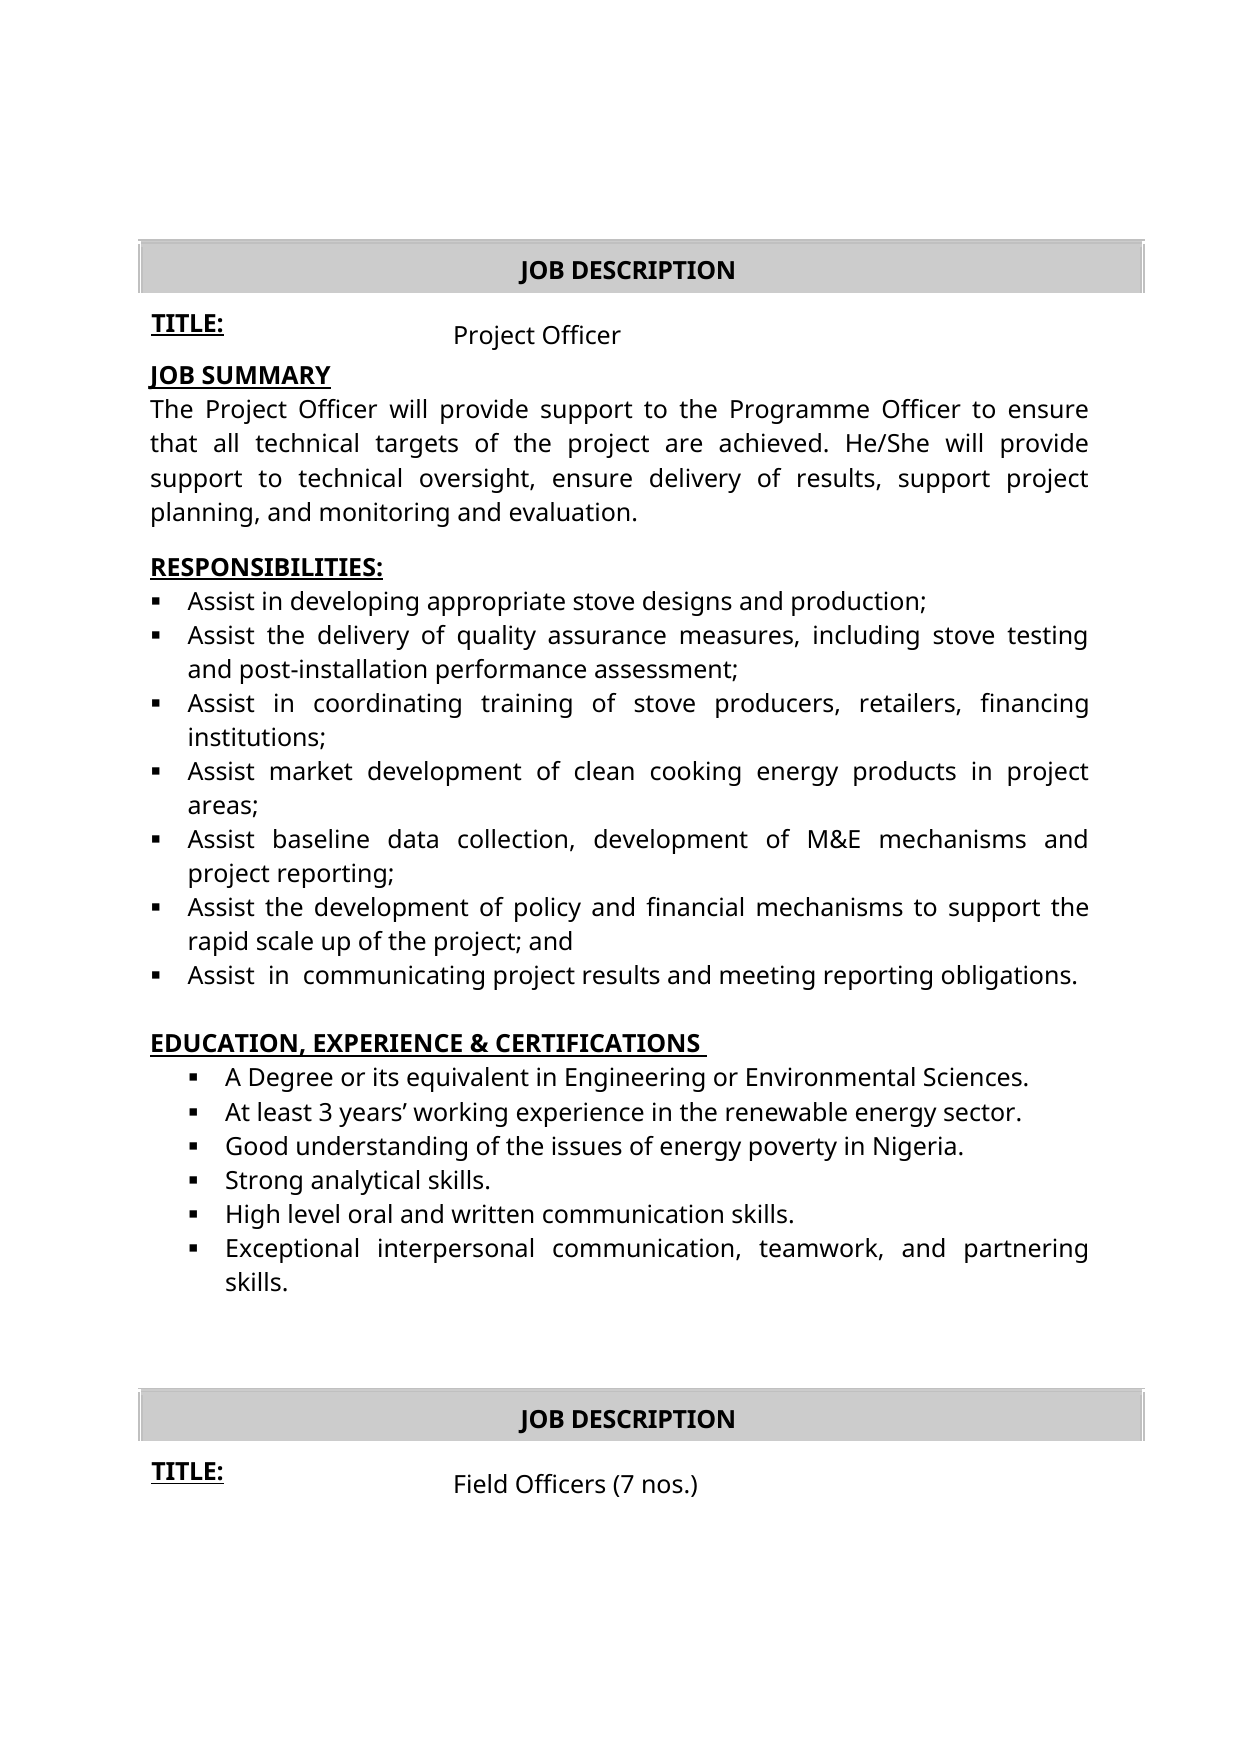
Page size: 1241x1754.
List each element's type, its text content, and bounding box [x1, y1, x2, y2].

list Assist baseline data collection, development of M&E mechanisms and project reporting; [150, 822, 1090, 890]
table_cell Project Officer [440, 293, 1144, 358]
list Assist in communicating project results and meeting reporting obligations. [150, 958, 1090, 992]
list Assist the delivery of quality assurance measures, including stove testing and post-installation performance assessment; [150, 617, 1090, 685]
list Strong analytical skills. [187, 1162, 1090, 1196]
list Assist the development of policy and financial mechanisms to support the rapid scale up of the project; and [150, 890, 1090, 958]
list At least 3 years’ working experience in the renewable energy sector. [187, 1094, 1090, 1128]
list A Degree or its equivalent in Engineering or Environmental Sciences. [187, 1060, 1090, 1094]
text The Project Officer will provide support to the Programme Officer to ensure that all technical targets of the project are achieved. He/She will provide support to technical oversight, ensure delivery of results, support project planning, and monitoring and evaluation. [150, 392, 1090, 528]
list Assist in coordinating training of stove producers, retailers, financing institutions; [150, 685, 1090, 753]
table_cell Field Officers (7 nos.) [440, 1441, 1144, 1507]
table_cell TITLE: [139, 293, 440, 358]
text EDUCATION, EXPERIENCE & CERTIFICATIONS [150, 1026, 1090, 1060]
text RESPONSIBILITIES: [150, 549, 1090, 583]
subtitle JOB SUMMARY [150, 358, 1090, 392]
list Good understanding of the issues of energy poverty in Nigeria. [187, 1128, 1090, 1162]
list High level oral and written communication skills. [187, 1196, 1090, 1230]
list Assist market development of clean cooking energy products in project areas; [150, 753, 1090, 822]
table_cell TITLE: [139, 1441, 440, 1507]
list Assist in developing appropriate stove designs and production; [150, 583, 1090, 617]
table_header JOB DESCRIPTION [141, 1392, 1142, 1441]
list Exceptional interpersonal communication, teamwork, and partnering skills. [187, 1230, 1090, 1298]
table_header JOB DESCRIPTION [141, 244, 1142, 293]
